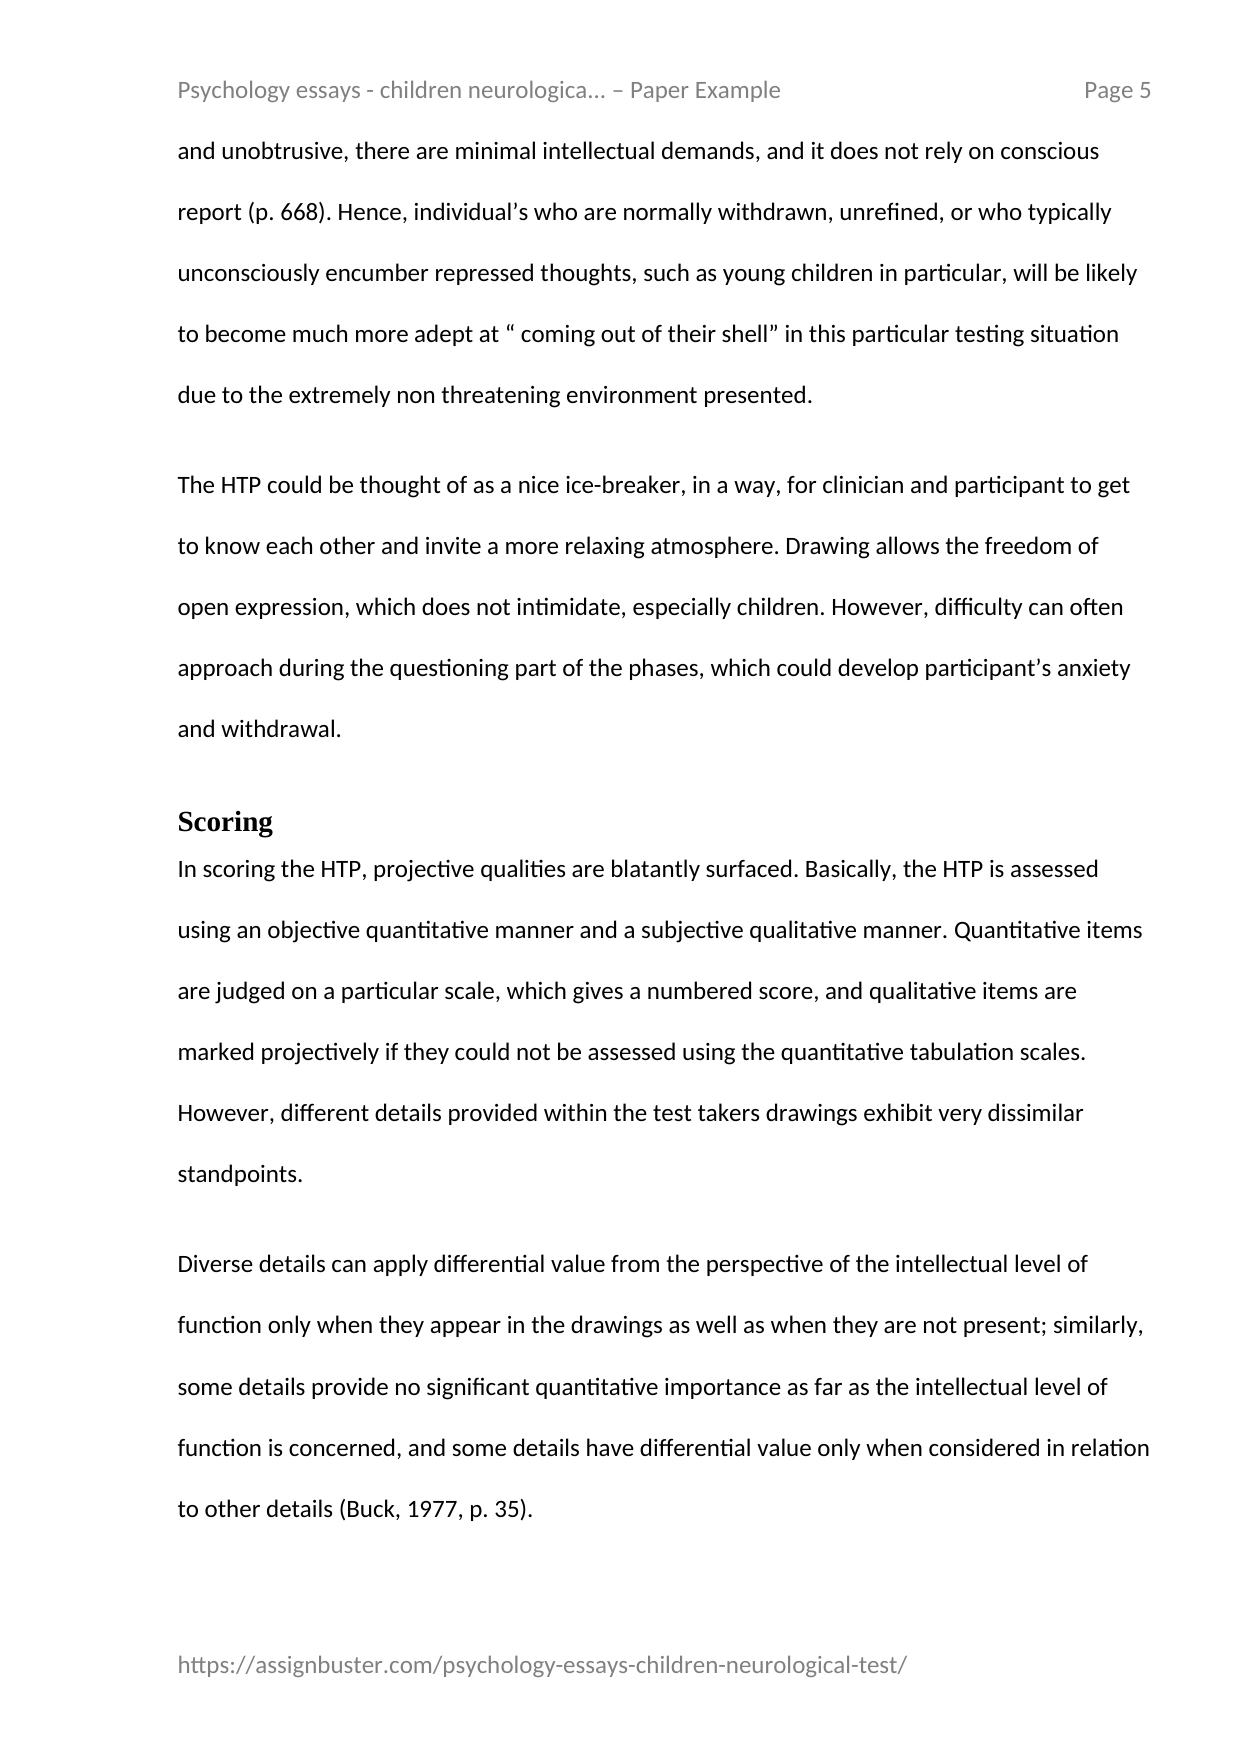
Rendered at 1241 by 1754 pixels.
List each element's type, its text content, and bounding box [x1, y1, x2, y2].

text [177, 135, 1152, 409]
text The HTP could be thought of as a nice ice-breaker, in a way, for clinician and participant to get to know each other and invite a more relaxing atmosphere. Drawing allows the freedom of open expression, which does not intimidate, especially children. However, difficulty can often approach during the questioning part of the phases, which could develop participant’s anxiety and withdrawal. [177, 469, 1152, 744]
text Diverse details can apply differential value from the perspective of the intellectual level of function only when they appear in the drawings as well as when they are not present; similarly, some details provide no significant quantitative importance as far as the intellectual level of function is concerned, and some details have differential value only when considered in relation to other details (Buck, 1977, p. 35). [177, 1248, 1152, 1523]
text In scoring the HTP, projective qualities are blatantly surfaced. Basically, the HTP is assessed using an objective quantitative manner and a subjective qualitative manner. Quantitative items are judged on a particular scale, which gives a numbered score, and qualitative items are marked projectively if they could not be assessed using the quantitative tabulation scales. However, different details provided within the test takers drawings exhibit very dissimilar standpoints. [177, 853, 1152, 1188]
subtitle Scoring [177, 804, 1152, 838]
